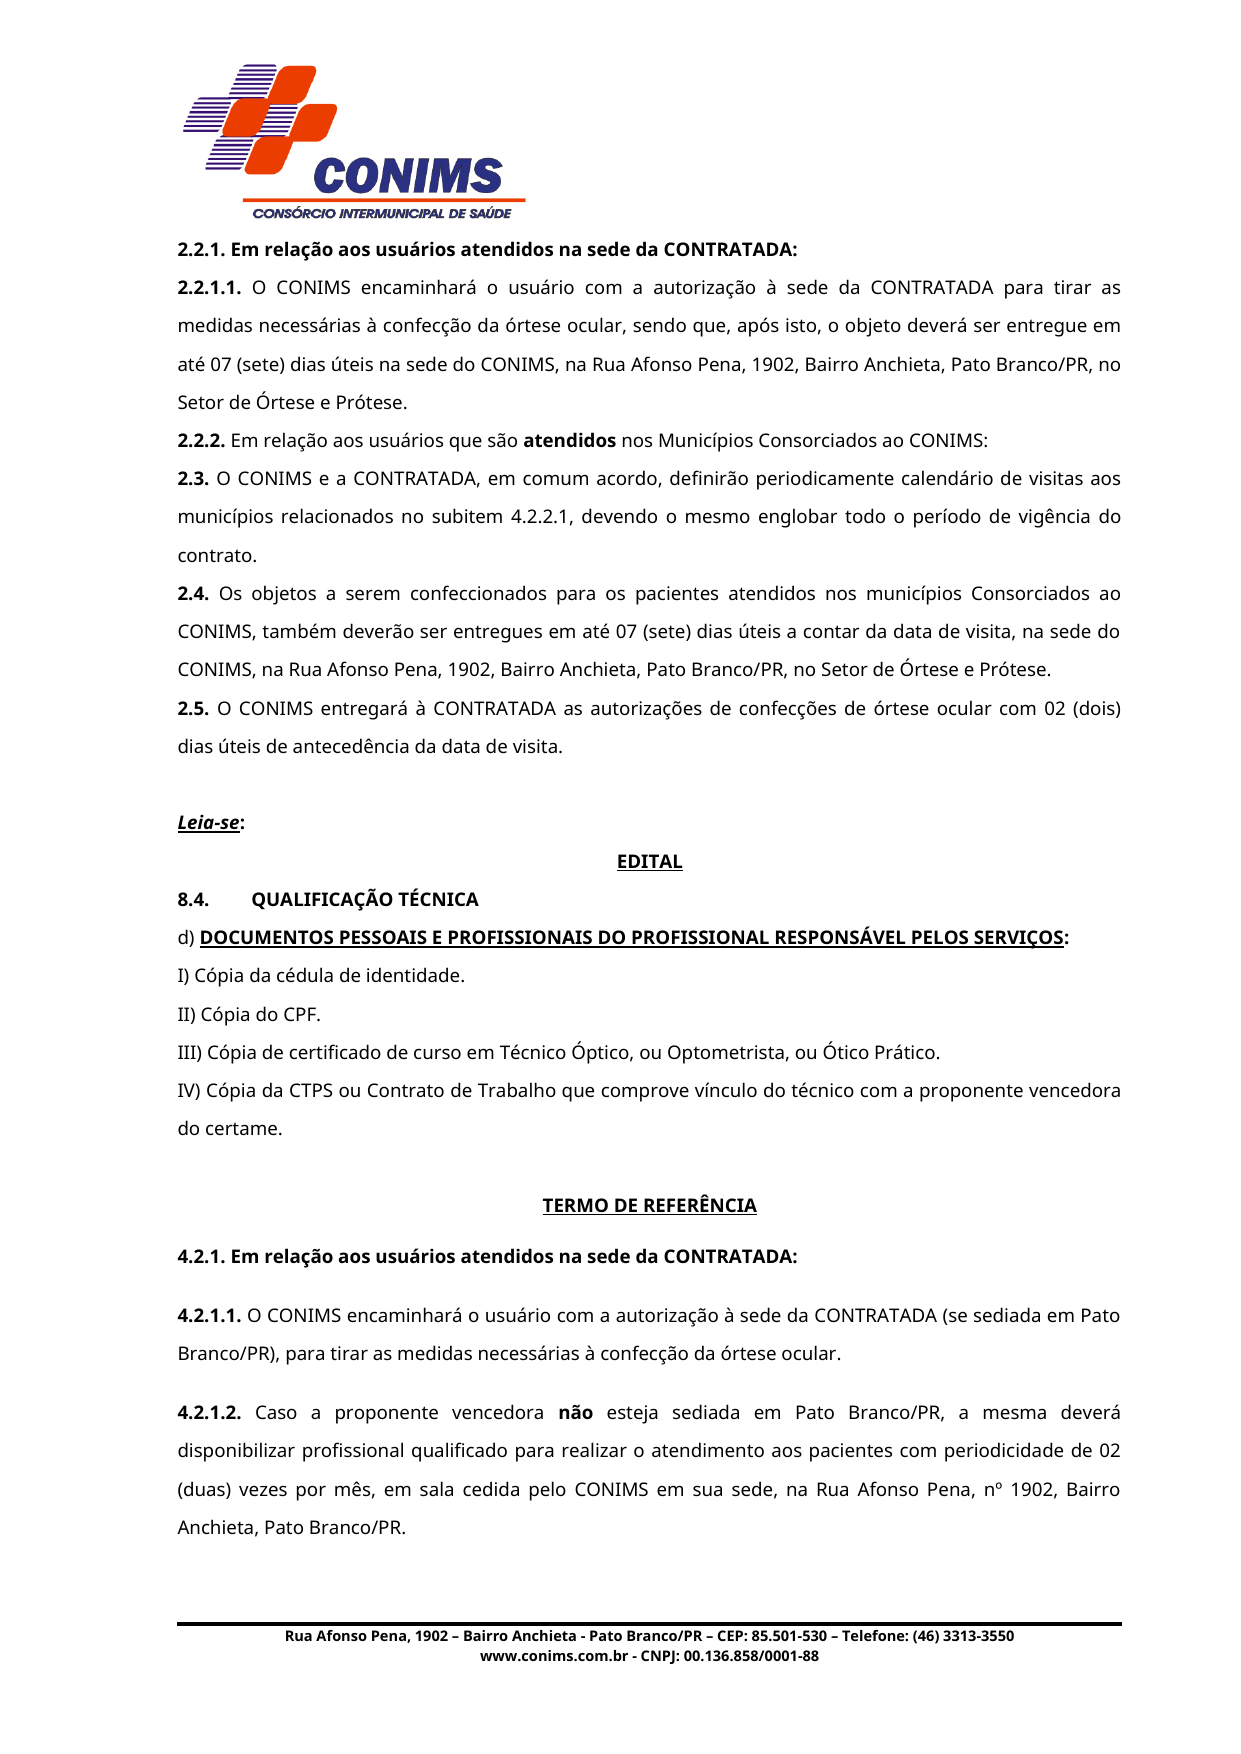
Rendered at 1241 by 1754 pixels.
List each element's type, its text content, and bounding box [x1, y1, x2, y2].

text IV) Cópia da CTPS ou Contrato de Trabalho que comprove vínculo do técnico com a proponente vencedora do certame. [177, 1077, 1122, 1141]
picture [177, 59, 529, 221]
text 4.2.1.2. Caso a proponente vencedora não esteja sediada em Pato Branco/PR, a mesma deverá disponibilizar profissional qualificado para realizar o atendimento aos pacientes com periodicidade de 02 (duas) vezes por mês, em sala cedida pelo CONIMS em sua sede, na Rua Afonso Pena, nº 1902, Bairro Anchieta, Pato Branco/PR. [177, 1399, 1122, 1539]
text II) Cópia do CPF. [177, 1001, 1122, 1026]
text EDITAL [177, 848, 1122, 873]
text 2.5. O CONIMS entregará à CONTRATADA as autorizações de confecções de órtese ocular com 02 (dois) dias úteis de antecedência da data de visita. [177, 695, 1122, 759]
text III) Cópia de certificado de curso em Técnico Óptico, ou Optometrista, ou Ótico Prático. [177, 1039, 1122, 1064]
text 2.2.1. Em relação aos usuários atendidos na sede da CONTRATADA: [177, 236, 1122, 262]
text 2.4. Os objetos a serem confeccionados para os pacientes atendidos nos municípios Consorciados ao CONIMS, também deverão ser entregues em até 07 (sete) dias úteis a contar da data de visita, na sede do CONIMS, na Rua Afonso Pena, 1902, Bairro Anchieta, Pato Branco/PR, no Setor de Órtese e Prótese. [177, 580, 1122, 682]
text 2.2.1.1. O CONIMS encaminhará o usuário com a autorização à sede da CONTRATADA para tirar as medidas necessárias à confecção da órtese ocular, sendo que, após isto, o objeto deverá ser entregue em até 07 (sete) dias úteis na sede do CONIMS, na Rua Afonso Pena, 1902, Bairro Anchieta, Pato Branco/PR, no Setor de Órtese e Prótese. [177, 274, 1122, 415]
text d) DOCUMENTOS PESSOAIS E PROFISSIONAIS DO PROFISSIONAL RESPONSÁVEL PELOS SERVIÇOS: [177, 924, 1122, 950]
subtitle 2.2.2. Em relação aos usuários que são atendidos nos Municípios Consorciados ao CONIMS: [177, 427, 1122, 453]
text TERMO DE REFERÊNCIA [177, 1192, 1122, 1217]
text 8.4. QUALIFICAÇÃO TÉCNICA [177, 886, 1122, 912]
text 4.2.1.1. O CONIMS encaminhará o usuário com a autorização à sede da CONTRATADA (se sediada em Pato Branco/PR), para tirar as medidas necessárias à confecção da órtese ocular. [177, 1302, 1122, 1366]
list I) Cópia da cédula de identidade. [177, 963, 1122, 988]
text Leia-se: [177, 810, 1122, 835]
text 2.3. O CONIMS e a CONTRATADA, em comum acordo, definirão periodicamente calendário de visitas aos municípios relacionados no subitem 4.2.2.1, devendo o mesmo englobar todo o período de vigência do contrato. [177, 466, 1122, 568]
text 4.2.1. Em relação aos usuários atendidos na sede da CONTRATADA: [177, 1243, 1122, 1268]
